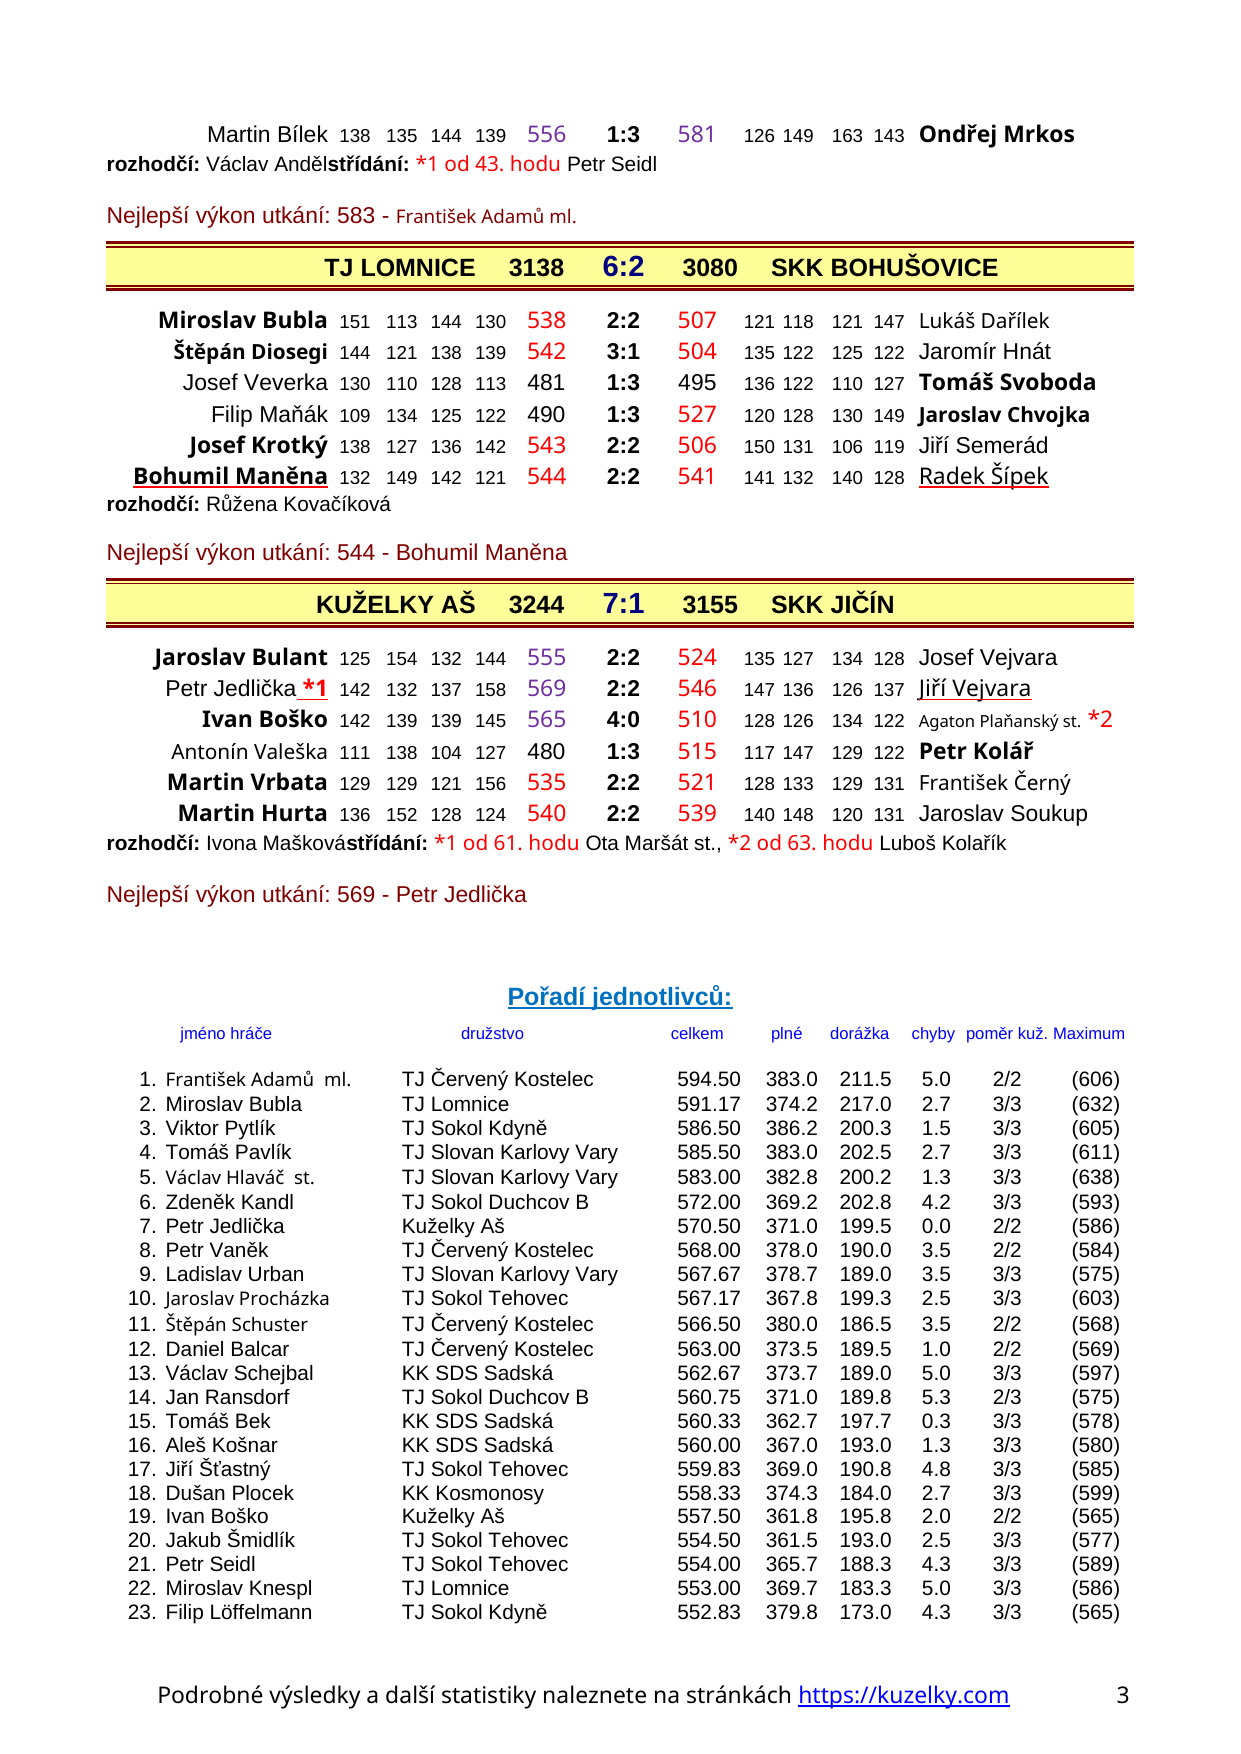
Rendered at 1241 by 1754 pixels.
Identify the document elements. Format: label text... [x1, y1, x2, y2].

text Pořadí jednotlivců: [94, 982, 1145, 1011]
text Martin Vrbata 129 129 121 156 535 2:2 521 128 133 129 131 František Černý [106, 766, 1134, 797]
text 5. Václav Hlaváč st. TJ Slovan Karlovy Vary 583.00 382.8 200.2 1.3 3/3 (638) [106, 1164, 1134, 1190]
text Martin Bílek 138 135 144 139 556 1:3 581 126 149 163 143 Ondřej Mrkos [106, 118, 1134, 149]
text Nejlepší výkon utkání: 569 - Petr Jedlička [106, 881, 1134, 907]
text 1. František Adamů ml. TJ Červený Kostelec 594.50 383.0 211.5 5.0 2/2 (606) [106, 1067, 1134, 1092]
text Štěpán Diosegi 144 121 138 139 542 3:1 504 135 122 125 122 Jaromír Hnát [106, 335, 1134, 366]
text Kuželky Aš 3244 7:1 3155 SKK Jičín [106, 584, 1134, 622]
text 10. Jaroslav Procházka TJ Sokol Tehovec 567.17 367.8 199.3 2.5 3/3 (603) [106, 1286, 1134, 1311]
text rozhodčí: Václav Andělstřídání: *1 od 43. hodu Petr Seidl [106, 149, 1134, 178]
text Nejlepší výkon utkání: 544 - Bohumil Maněna [106, 539, 1134, 566]
text TJ Lomnice 3138 6:2 3080 SKK Bohušovice [106, 248, 1134, 285]
text Ivan Boško 142 139 139 145 565 4:0 510 128 126 134 122 Agaton Plaňanský st. *2 [106, 703, 1134, 734]
text Petr Jedlička *1 142 132 137 158 569 2:2 546 147 136 126 137 Jiří Vejvara [106, 672, 1134, 703]
text 22. Miroslav Knespl TJ Lomnice 553.00 369.7 183.3 5.0 3/3 (586) [106, 1576, 1134, 1600]
text Miroslav Bubla 151 113 144 130 538 2:2 507 121 118 121 147 Lukáš Dařílek [106, 304, 1134, 335]
text 12. Daniel Balcar TJ Červený Kostelec 563.00 373.5 189.5 1.0 2/2 (569) [106, 1337, 1134, 1361]
text 14. Jan Ransdorf TJ Sokol Duchcov B 560.75 371.0 189.8 5.3 2/3 (575) [106, 1384, 1134, 1408]
text rozhodčí: Ivona Maškovástřídání: *1 od 61. hodu Ota Maršát st., *2 od 63. hodu Luboš Kolařík [106, 828, 1134, 857]
text 7. Petr Jedlička Kuželky Aš 570.50 371.0 199.5 0.0 2/2 (586) [106, 1214, 1134, 1238]
text 2. Miroslav Bubla TJ Lomnice 591.17 374.2 217.0 2.7 3/3 (632) [106, 1092, 1134, 1116]
text Martin Hurta 136 152 128 124 540 2:2 539 140 148 120 131 Jaroslav Soukup [106, 797, 1134, 828]
text 19. Ivan Boško Kuželky Aš 557.50 361.8 195.8 2.0 2/2 (565) [106, 1504, 1134, 1528]
text Josef Krotký 138 127 136 142 543 2:2 506 150 131 106 119 Jiří Semerád [106, 429, 1134, 460]
text Bohumil Maněna 132 149 142 121 544 2:2 541 141 132 140 128 Radek Šípek [106, 460, 1134, 491]
text 20. Jakub Šmidlík TJ Sokol Tehovec 554.50 361.5 193.0 2.5 3/3 (577) [106, 1528, 1134, 1552]
text 8. Petr Vaněk TJ Červený Kostelec 568.00 378.0 190.0 3.5 2/2 (584) [106, 1238, 1134, 1262]
text Jaroslav Bulant 125 154 132 144 555 2:2 524 135 127 134 128 Josef Vejvara [106, 641, 1134, 672]
text 4. Tomáš Pavlík TJ Slovan Karlovy Vary 585.50 383.0 202.5 2.7 3/3 (611) [106, 1140, 1134, 1164]
text 23. Filip Löffelmann TJ Sokol Kdyně 552.83 379.8 173.0 4.3 3/3 (565) [106, 1600, 1134, 1624]
text 6. Zdeněk Kandl TJ Sokol Duchcov B 572.00 369.2 202.8 4.2 3/3 (593) [106, 1190, 1134, 1214]
text 18. Dušan Plocek KK Kosmonosy 558.33 374.3 184.0 2.7 3/3 (599) [106, 1480, 1134, 1504]
text 3. Viktor Pytlík TJ Sokol Kdyně 586.50 386.2 200.3 1.5 3/3 (605) [106, 1116, 1134, 1140]
text jméno hráče družstvo celkem plné dorážka chyby poměr kuž. Maximum [106, 1024, 1134, 1043]
text 17. Jiří Šťastný TJ Sokol Tehovec 559.83 369.0 190.8 4.8 3/3 (585) [106, 1456, 1134, 1480]
text Antonín Valeška 111 138 104 127 480 1:3 515 117 147 129 122 Petr Kolář [106, 734, 1134, 766]
text Filip Maňák 109 134 125 122 490 1:3 527 120 128 130 149 Jaroslav Chvojka [106, 398, 1134, 429]
text 15. Tomáš Bek KK SDS Sadská 560.33 362.7 197.7 0.3 3/3 (578) [106, 1408, 1134, 1432]
text Josef Veverka 130 110 128 113 481 1:3 495 136 122 110 127 Tomáš Svoboda [106, 366, 1134, 398]
text 16. Aleš Košnar KK SDS Sadská 560.00 367.0 193.0 1.3 3/3 (580) [106, 1432, 1134, 1456]
text 13. Václav Schejbal KK SDS Sadská 562.67 373.7 189.0 5.0 3/3 (597) [106, 1361, 1134, 1384]
text 21. Petr Seidl TJ Sokol Tehovec 554.00 365.7 188.3 4.3 3/3 (589) [106, 1552, 1134, 1576]
text rozhodčí: Růžena Kovačíková [106, 491, 1134, 515]
text 9. Ladislav Urban TJ Slovan Karlovy Vary 567.67 378.7 189.0 3.5 3/3 (575) [106, 1262, 1134, 1286]
text Nejlepší výkon utkání: 583 - František Adamů ml. [106, 202, 1134, 229]
text 11. Štěpán Schuster TJ Červený Kostelec 566.50 380.0 186.5 3.5 2/2 (568) [106, 1311, 1134, 1337]
